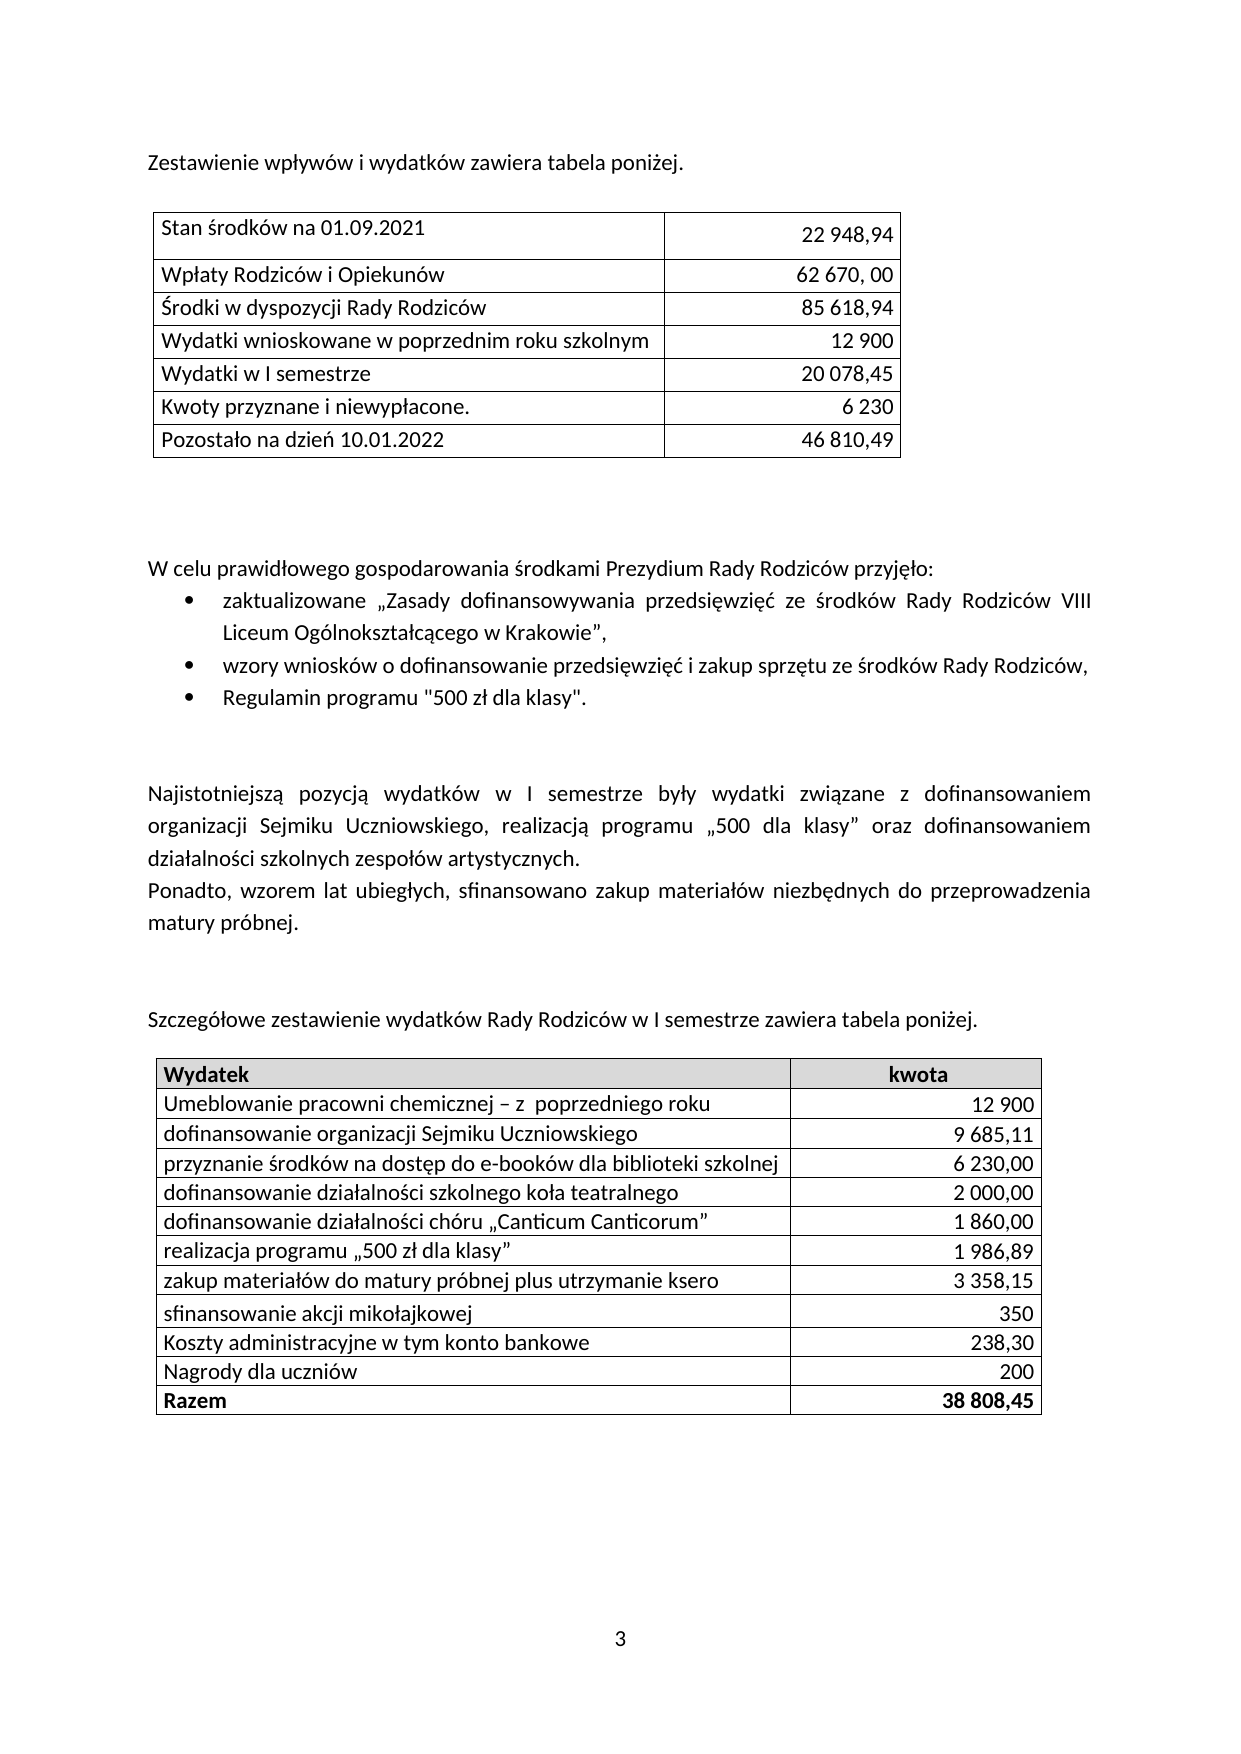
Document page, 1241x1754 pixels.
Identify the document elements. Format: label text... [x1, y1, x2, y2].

table_cell Pozostało na dzień 10.01.2022 [154, 425, 664, 457]
list zaktualizowane „Zasady dofinansowywania przedsięwzięć ze środków Rady Rodziców VIII Liceum Ogólnokształcącego w Krakowie”, [185, 586, 1093, 647]
table_cell Środki w dyspozycji Rady Rodziców [154, 293, 664, 325]
table_cell 200 [791, 1357, 1041, 1385]
text Szczegółowe zestawienie wydatków Rady Rodziców w I semestrze zawiera tabela poniżej. [148, 1005, 1093, 1033]
table_cell Razem [157, 1386, 790, 1414]
text W celu prawidłowego gospodarowania środkami Prezydium Rady Rodziców przyjęło: [148, 554, 1093, 582]
table_cell sfinansowanie akcji mikołajkowej [157, 1295, 790, 1327]
table_header Stan środków na 01.09.2021 [154, 213, 664, 259]
table_cell Wydatki wnioskowane w poprzednim roku szkolnym [154, 326, 664, 358]
table_cell 20 078,45 [665, 359, 900, 391]
table_cell Wydatki w I semestrze [154, 359, 664, 391]
table_cell zakup materiałów do matury próbnej plus utrzymanie ksero [157, 1266, 790, 1294]
table_cell 6 230 [665, 392, 900, 424]
text Najistotniejszą pozycją wydatków w I semestrze były wydatki związane z dofinansowaniem organizacji Sejmiku Uczniowskiego, realizacją programu „500 dla klasy” oraz dofinansowaniem działalności szkolnych zespołów artystycznych. [148, 779, 1093, 872]
table_cell Nagrody dla uczniów [157, 1357, 790, 1385]
table_cell 3 358,15 [791, 1266, 1041, 1294]
table_header 22 948,94 [665, 213, 900, 259]
table_cell dofinansowanie działalności chóru „Canticum Canticorum” [157, 1207, 790, 1235]
table_cell Kwoty przyznane i niewypłacone. [154, 392, 664, 424]
table_header kwota [791, 1059, 1041, 1088]
table_cell dofinansowanie działalności szkolnego koła teatralnego [157, 1178, 790, 1206]
table_cell dofinansowanie organizacji Sejmiku Uczniowskiego [157, 1119, 790, 1148]
text Ponadto, wzorem lat ubiegłych, sfinansowano zakup materiałów niezbędnych do przeprowadzenia matury próbnej. [148, 876, 1093, 936]
table_cell realizacja programu „500 zł dla klasy” [157, 1236, 790, 1265]
table_header Wydatek [157, 1059, 790, 1088]
table_cell 6 230,00 [791, 1149, 1041, 1177]
table_cell Umeblowanie pracowni chemicznej – z poprzedniego roku [157, 1089, 790, 1118]
text Zestawienie wpływów i wydatków zawiera tabela poniżej. [148, 148, 1093, 176]
table_cell Koszty administracyjne w tym konto bankowe [157, 1328, 790, 1356]
table_cell 12 900 [791, 1089, 1041, 1118]
table_cell 2 000,00 [791, 1178, 1041, 1206]
table_cell 46 810,49 [665, 425, 900, 457]
table_cell 85 618,94 [665, 293, 900, 325]
table_cell 350 [791, 1295, 1041, 1327]
list Regulamin programu "500 zł dla klasy". [185, 683, 1093, 711]
table_cell 12 900 [665, 326, 900, 358]
table_cell 1 986,89 [791, 1236, 1041, 1265]
table_cell Wpłaty Rodziców i Opiekunów [154, 260, 664, 292]
table_cell 238,30 [791, 1328, 1041, 1356]
table_cell 62 670, 00 [665, 260, 900, 292]
table_cell przyznanie środków na dostęp do e-booków dla biblioteki szkolnej [157, 1149, 790, 1177]
table_cell 9 685,11 [791, 1119, 1041, 1148]
table_cell 38 808,45 [791, 1386, 1041, 1414]
list wzory wniosków o dofinansowanie przedsięwzięć i zakup sprzętu ze środków Rady Rodziców, [185, 651, 1093, 679]
table_cell 1 860,00 [791, 1207, 1041, 1235]
